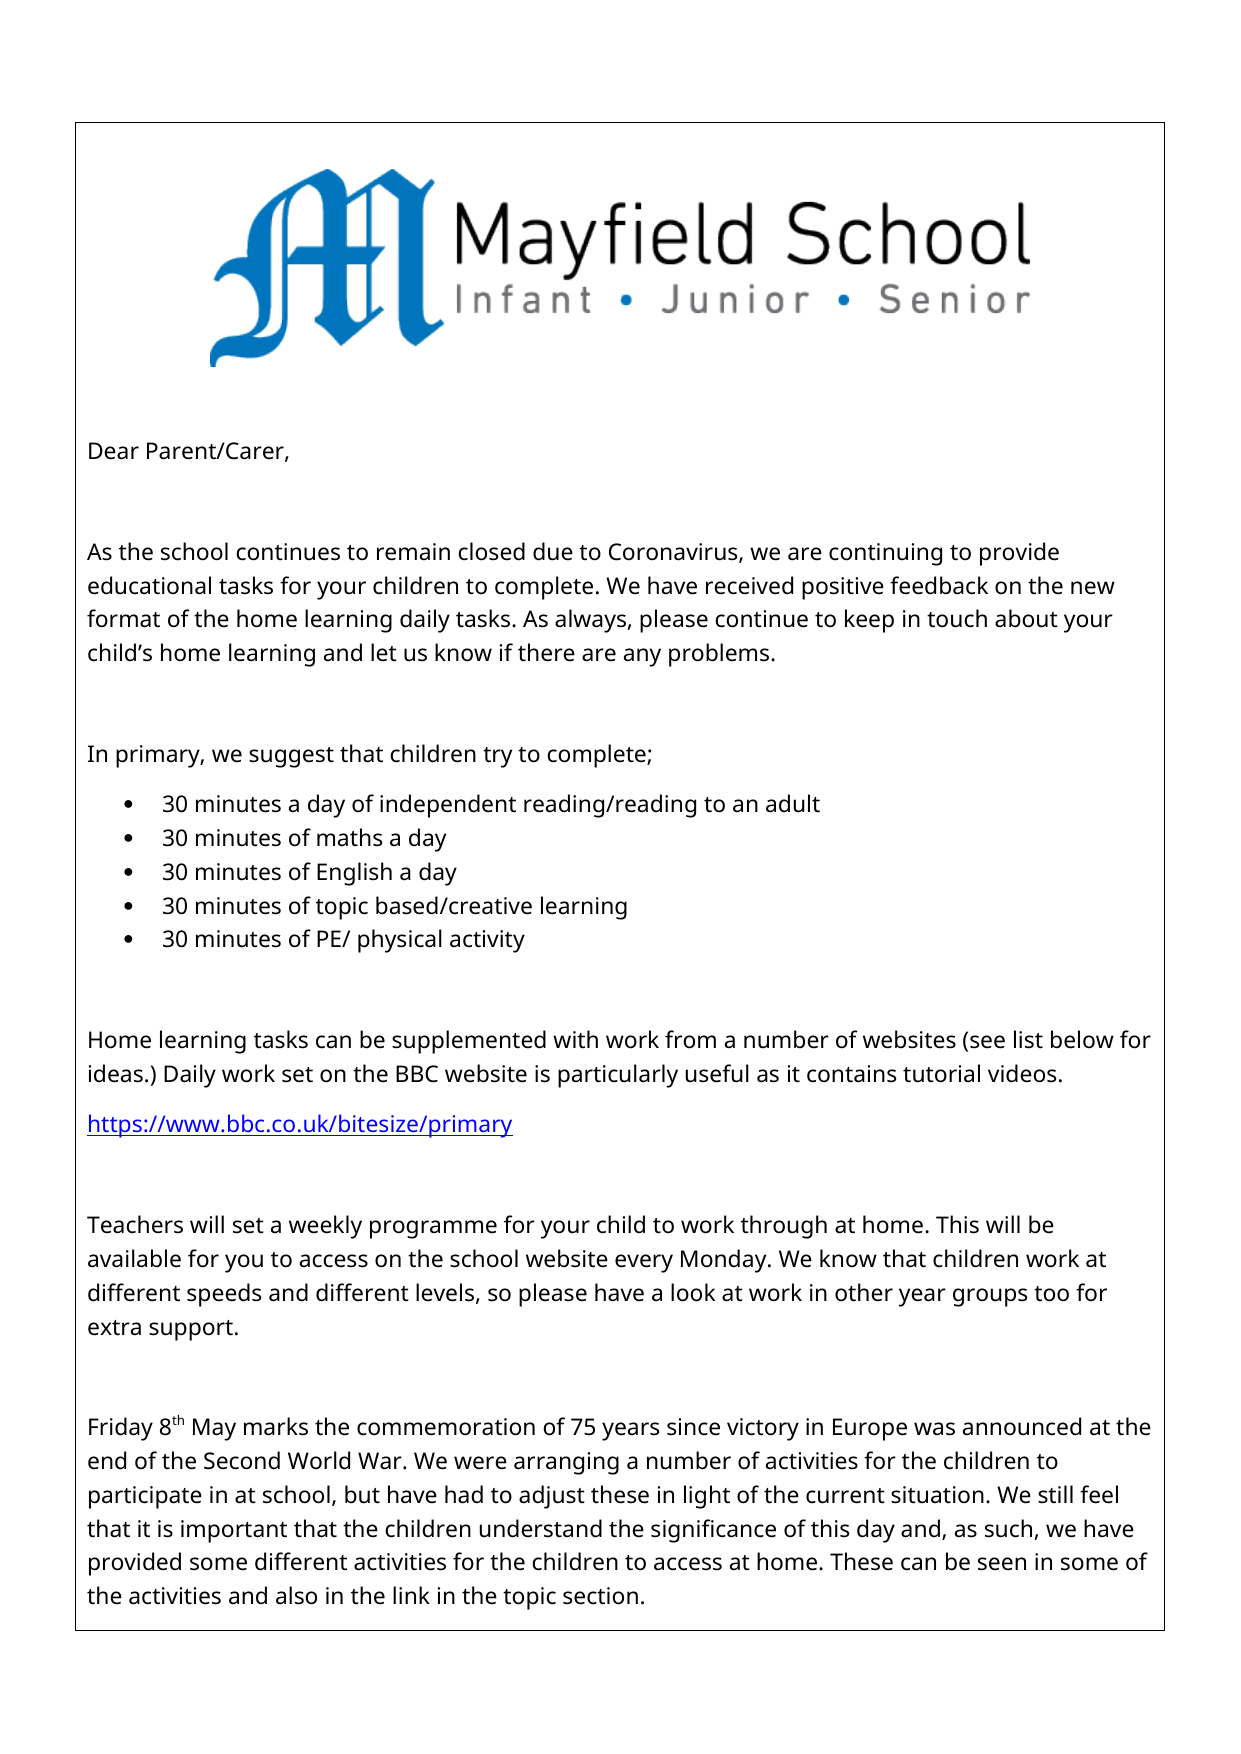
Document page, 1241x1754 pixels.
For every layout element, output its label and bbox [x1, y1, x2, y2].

table_header [76, 123, 1164, 1630]
picture [210, 169, 1031, 367]
